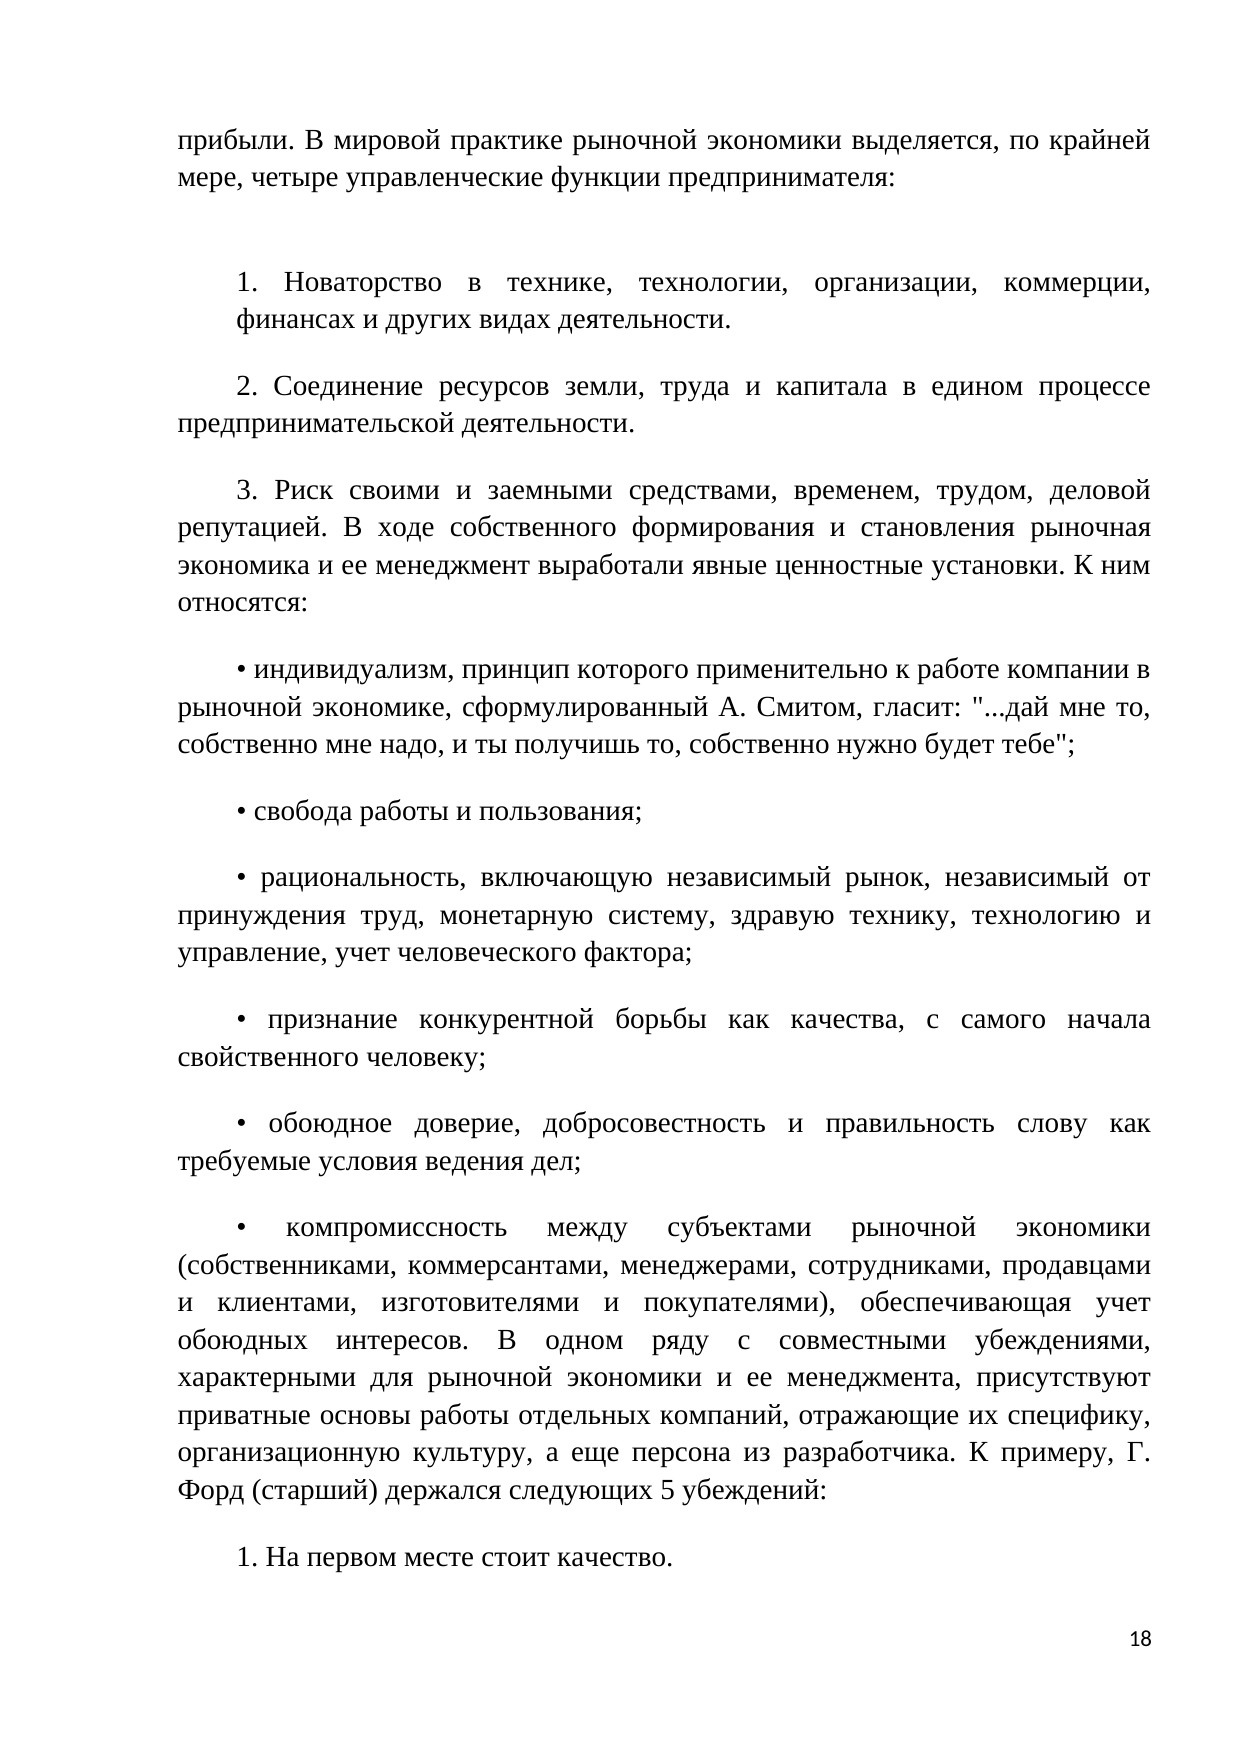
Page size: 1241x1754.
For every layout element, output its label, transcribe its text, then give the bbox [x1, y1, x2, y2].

text • признание конкурентной борьбы как качества, с самого начала свойственного человеку; [177, 997, 1152, 1072]
text 1. На первом месте стоит качество. [177, 1535, 1152, 1572]
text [177, 118, 1152, 193]
text • свобода работы и пользования; [177, 789, 1152, 826]
text • компромиссность между субъектами рыночной экономики (собственниками, коммерсантами, менеджерами, сотрудниками, продавцами и клиентами, изготовителями и покупателями), обеспечивающая учет обоюдных интересов. В одном ряду с совместными убеждениями, характерными для рыночной экономики и ее менеджмента, присутствуют приватные основы работы отдельных компаний, отражающие их специфику, организационную культуру, а еще персона из разработчика. К примеру, Г. Форд (старший) держался следующих 5 убеждений: [177, 1206, 1152, 1506]
text 3. Риск своими и заемными средствами, временем, трудом, деловой репутацией. В ходе собственного формирования и становления рыночная экономика и ее менеджмент выработали явные ценностные установки. К ним относятся: [177, 468, 1152, 618]
text • рациональность, включающую независимый рынок, независимый от принуждения труд, монетарную систему, здравую технику, технологию и управление, учет человеческого фактора; [177, 856, 1152, 968]
text 1. Новаторство в технике, технологии, организации, коммерции, финансах и других видах деятельности. [236, 222, 1152, 335]
text • обоюдное доверие, добросовестность и правильность слову как требуемые условия ведения дел; [177, 1101, 1152, 1176]
text 2. Соединение ресурсов земли, труда и капитала в едином процессе предпринимательской деятельности. [177, 364, 1152, 439]
text • индивидуализм, принцип которого применительно к работе компании в рыночной экономике, сформулированный А. Смитом, гласит: "...дай мне то, собственно мне надо, и ты получишь то, собственно нужно будет тебе"; [177, 647, 1152, 760]
